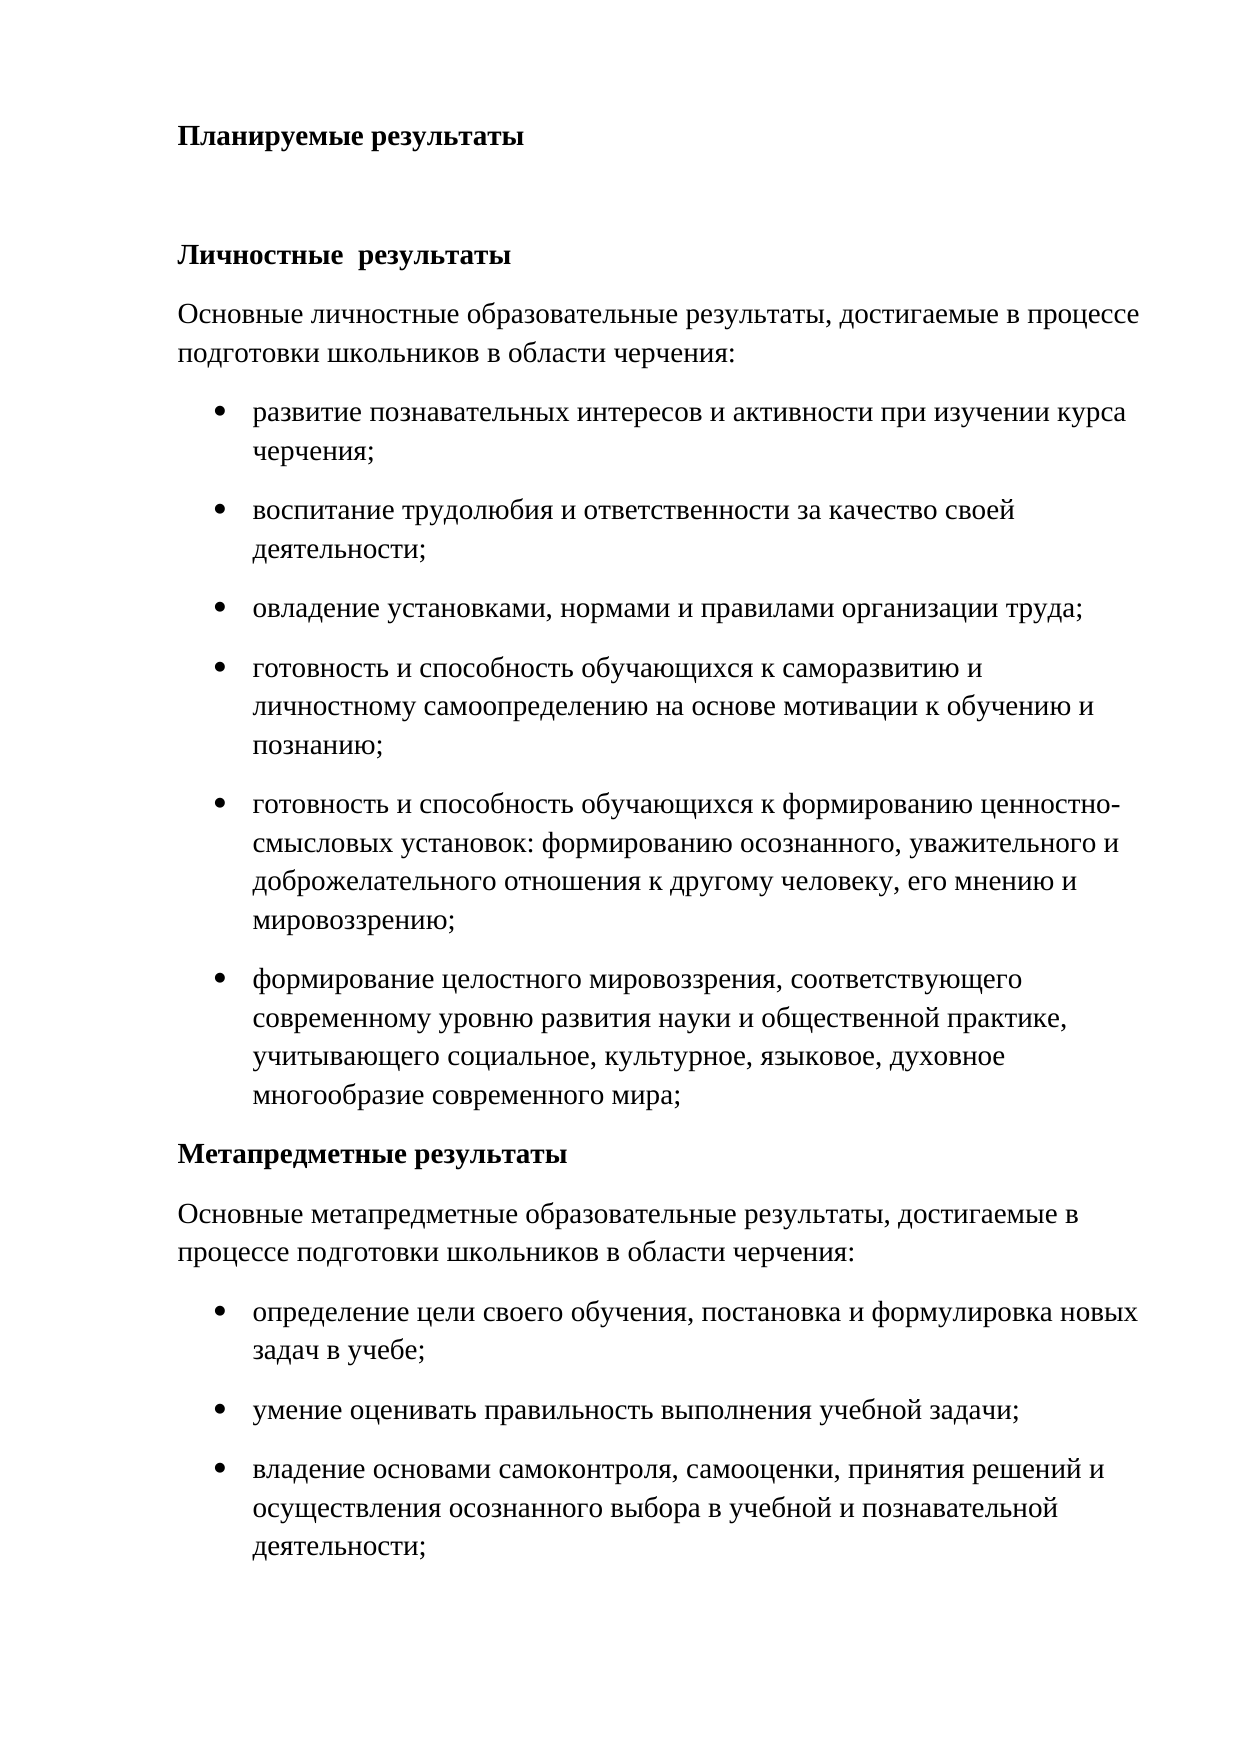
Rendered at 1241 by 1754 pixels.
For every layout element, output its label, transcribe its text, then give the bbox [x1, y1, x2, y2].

list формирование целостного мировоззрения, соответствующего современному уровню развития науки и общественной практике, учитывающего социальное, культурное, языковое, духовное многообразие современного мира; [215, 961, 1152, 1111]
text Метапредметные результаты [177, 1136, 1152, 1170]
text Личностные результаты [177, 237, 1152, 270]
list развитие познавательных интересов и активности при изучении курса черчения; [215, 394, 1152, 466]
list определение цели своего обучения, постановка и формулировка новых задач в учебе; [215, 1294, 1152, 1366]
list овладение установками, нормами и правилами организации труда; [215, 590, 1152, 624]
text Основные личностные образовательные результаты, достигаемые в процессе подготовки школьников в области черчения: [177, 296, 1152, 368]
text Основные метапредметные образовательные результаты, достигаемые в процессе подготовки школьников в области черчения: [177, 1196, 1152, 1268]
list готовность и способность обучающихся к саморазвитию и личностному самоопределению на основе мотивации к обучению и познанию; [215, 650, 1152, 760]
list воспитание трудолюбия и ответственности за качество своей деятельности; [215, 492, 1152, 564]
text Планируемые результаты [177, 118, 1152, 152]
list владение основами самоконтроля, самооценки, принятия решений и осуществления осознанного выбора в учебной и познавательной деятельности; [215, 1451, 1152, 1562]
list умение оценивать правильность выполнения учебной задачи; [215, 1392, 1152, 1425]
list готовность и способность обучающихся к формированию ценностно-смысловых установок: формированию осознанного, уважительного и доброжелательного отношения к другому человеку, его мнению и мировоззрению; [215, 786, 1152, 936]
